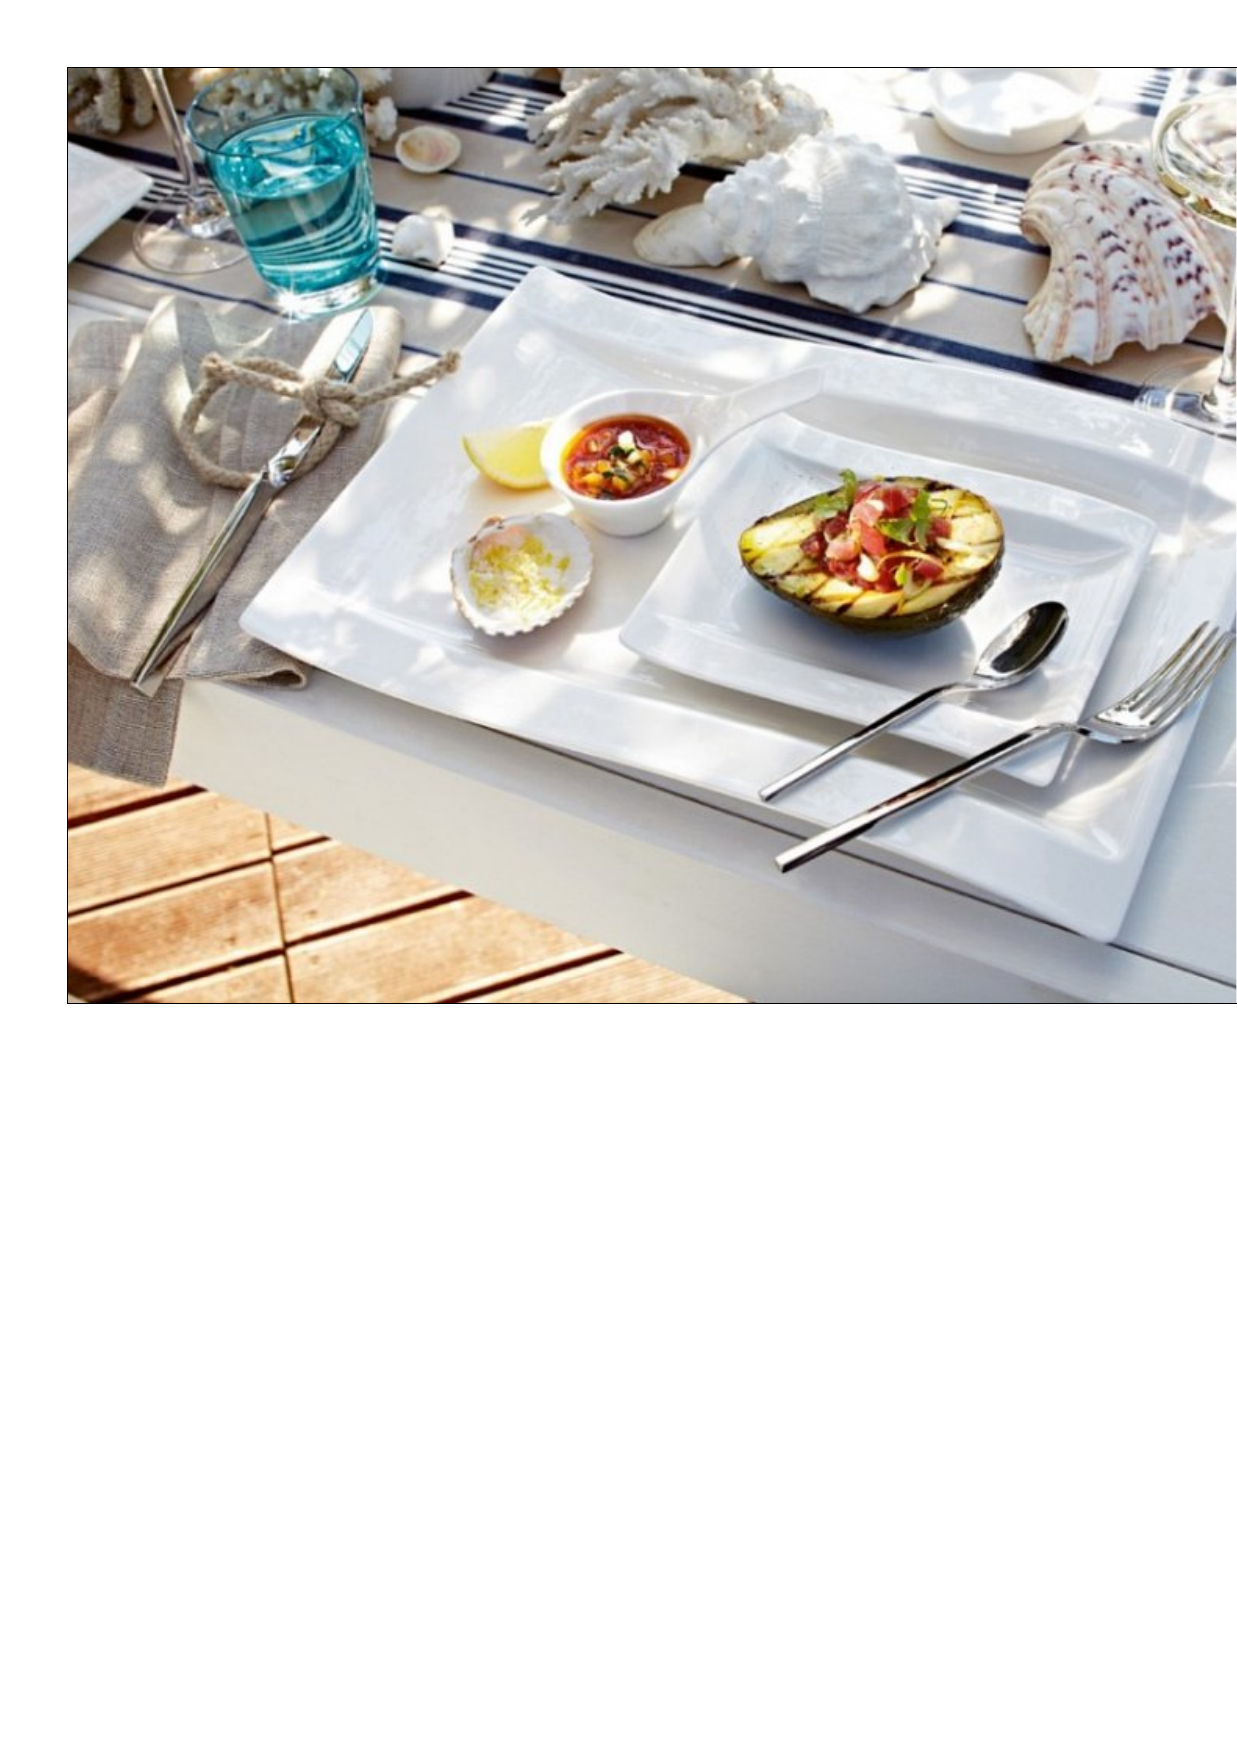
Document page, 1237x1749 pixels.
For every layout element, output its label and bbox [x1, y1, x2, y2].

picture [68, 68, 1237, 1003]
